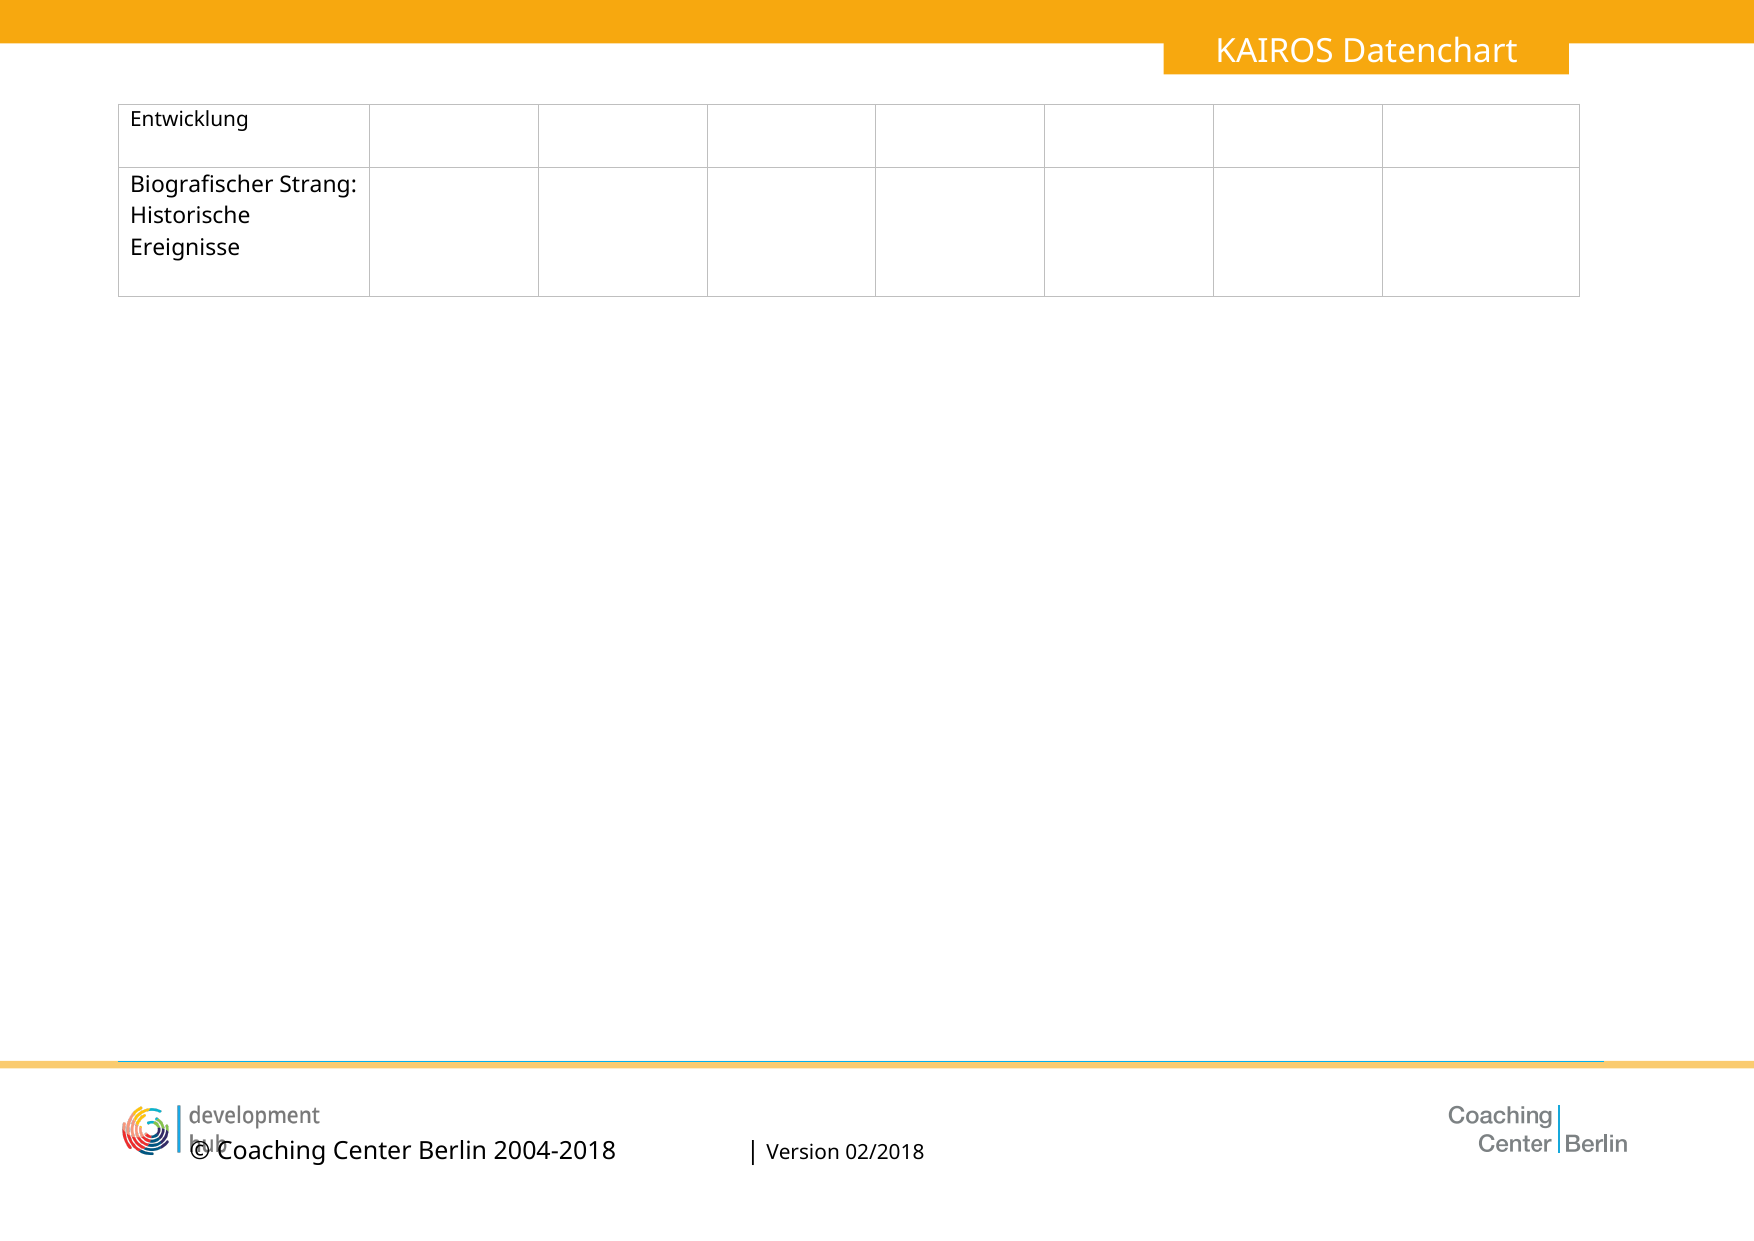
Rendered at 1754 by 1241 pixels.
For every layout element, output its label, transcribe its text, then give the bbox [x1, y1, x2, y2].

table_cell [1383, 105, 1579, 167]
table_cell [1214, 105, 1382, 167]
table_cell [539, 168, 707, 296]
table_cell [1383, 168, 1579, 296]
table_cell [708, 105, 875, 167]
table_cell [876, 168, 1044, 296]
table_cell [119, 105, 369, 167]
table_cell [1045, 168, 1213, 296]
table_cell Biografischer Strang: Historische Ereignisse [119, 168, 369, 296]
table_cell [539, 105, 707, 167]
table_cell [708, 168, 875, 296]
table_cell [370, 168, 538, 296]
table_cell [876, 105, 1044, 167]
table_cell [1045, 105, 1213, 167]
table_cell [1214, 168, 1382, 296]
table_cell [370, 105, 538, 167]
